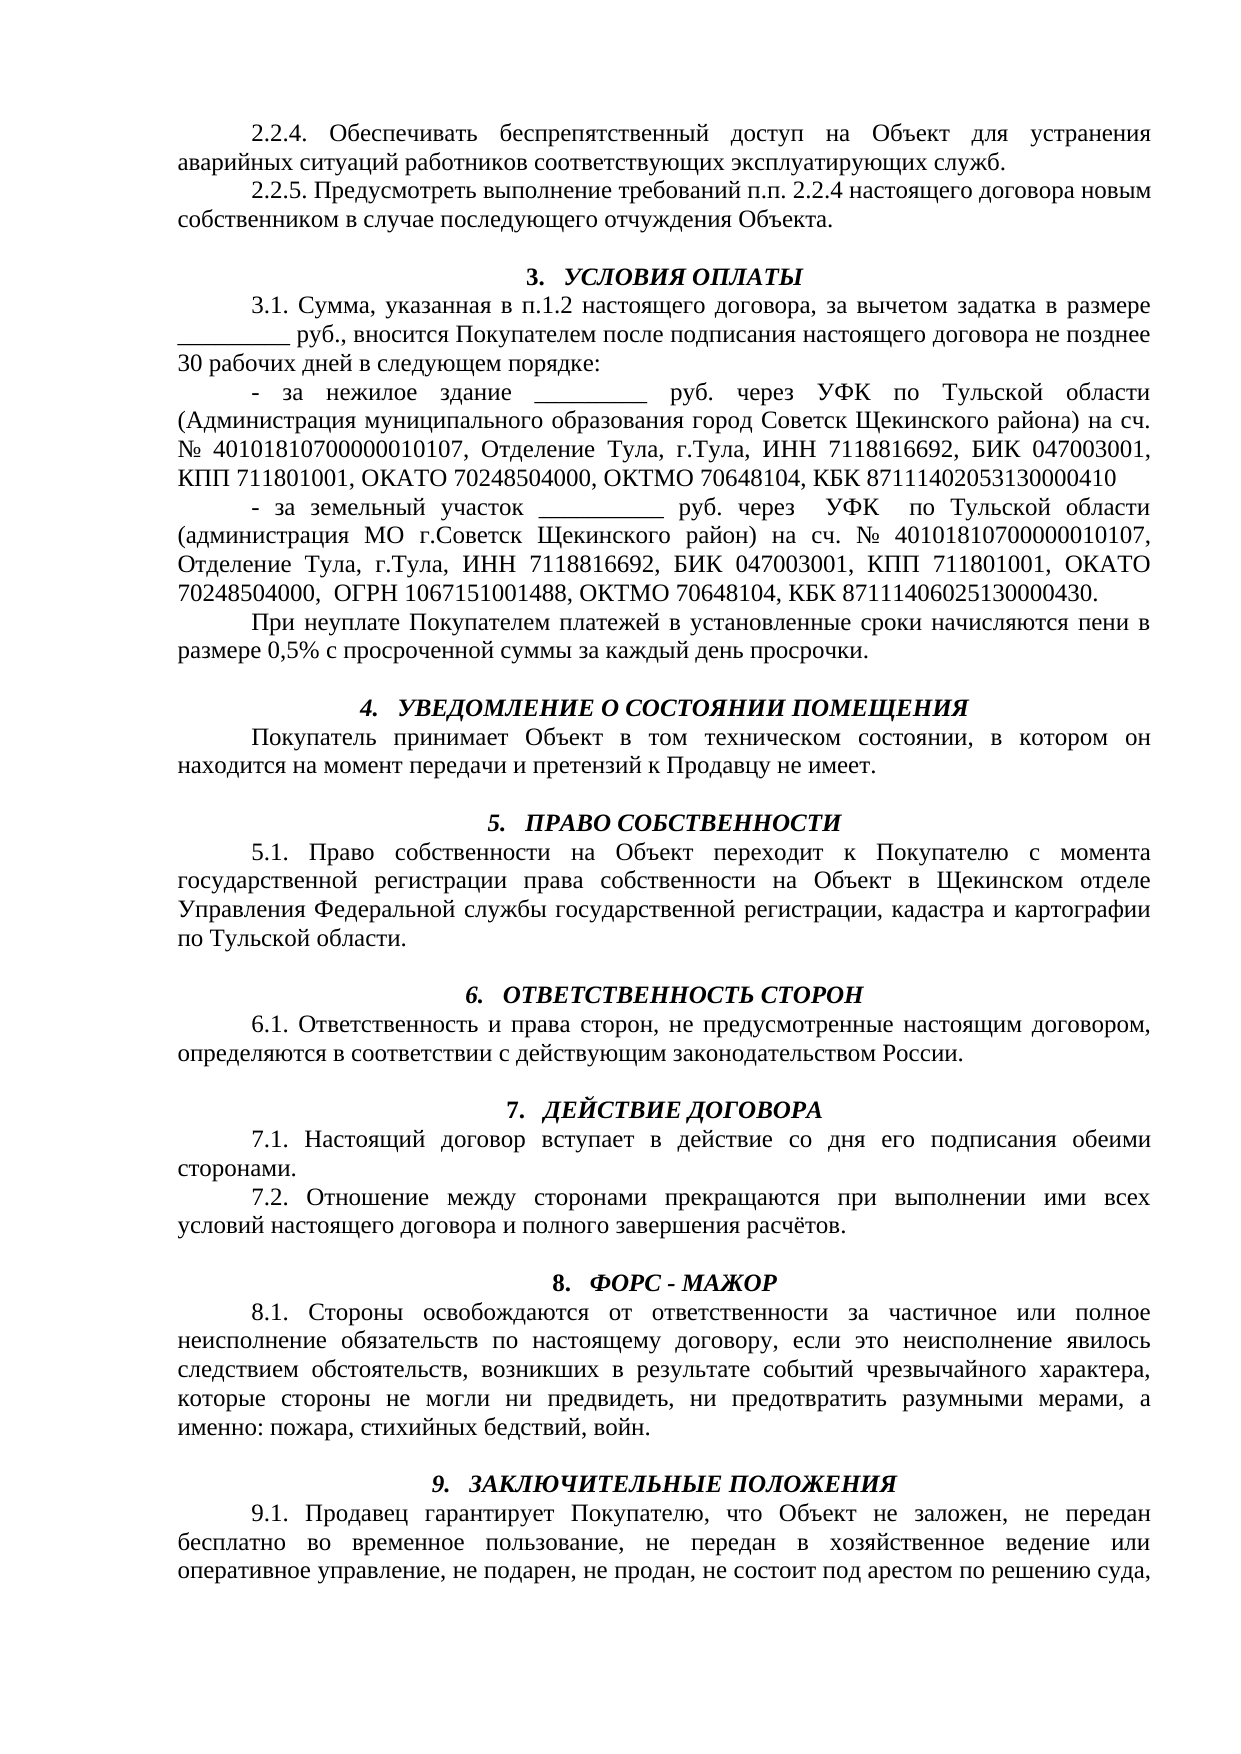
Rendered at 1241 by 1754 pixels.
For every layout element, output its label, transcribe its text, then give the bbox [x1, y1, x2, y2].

text 2.2.5. Предусмотреть выполнение требований п.п. 2.2.4 настоящего договора новым собственником в случае последующего отчуждения Объекта. [177, 176, 1152, 233]
text 5.1. Право собственности на Объект переходит к Покупателю с момента государственной регистрации права собственности на Объект в Щекинском отделе Управления Федеральной службы государственной регистрации, кадастра и картографии по Тульской области. [177, 837, 1152, 952]
list ЗАКЛЮЧИТЕЛЬНЫЕ ПОЛОЖЕНИЯ [177, 1469, 1152, 1498]
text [177, 1498, 1152, 1584]
text 3.1. Сумма, указанная в п.1.2 настоящего договора, за вычетом задатка в размере _________ руб., вносится Покупателем после подписания настоящего договора не позднее 30 рабочих дней в следующем порядке: [177, 291, 1152, 377]
text - за нежилое здание _________ руб. через УФК по Тульской области (Администрация муниципального образования город Советск Щекинского района) на сч. № 40101810700000010107, Отделение Тула, г.Тула, ИНН 7118816692, БИК 047003001, КПП 711801001, ОКАТО 70248504000, ОКТМО 70648104, КБК 87111402053130000410 [177, 377, 1152, 492]
text 6.1. Ответственность и права сторон, не предусмотренные настоящим договором, определяются в соответствии с действующим законодательством России. [177, 1009, 1152, 1067]
list ПРАВО СОБСТВЕННОСТИ [177, 808, 1152, 837]
text - за земельный участок __________ руб. через УФК по Тульской области (администрация МО г.Советск Щекинского район) на сч. № 40101810700000010107, Отделение Тула, г.Тула, ИНН 7118816692, БИК 047003001, КПП 711801001, ОКАТО 70248504000, ОГРН 1067151001488, ОКТМО 70648104, КБК 87111406025130000430. [177, 492, 1152, 607]
text При неуплате Покупателем платежей в установленные сроки начисляются пени в размере 0,5% с просроченной суммы за каждый день просрочки. [177, 607, 1152, 664]
text 7.2. Отношение между сторонами прекращаются при выполнении ими всех условий настоящего договора и полного завершения расчётов. [177, 1182, 1152, 1239]
list УВЕДОМЛЕНИЕ О СОСТОЯНИИ ПОМЕЩЕНИЯ [177, 693, 1152, 722]
text 7.1. Настоящий договор вступает в действие со дня его подписания обеими сторонами. [177, 1124, 1152, 1182]
text Покупатель принимает Объект в том техническом состоянии, в котором он находится на момент передачи и претензий к Продавцу не имеет. [177, 722, 1152, 779]
list ДЕЙСТВИЕ ДОГОВОРА [177, 1096, 1152, 1124]
list УСЛОВИЯ ОПЛАТЫ [177, 262, 1152, 291]
list ОТВЕТСТВЕННОСТЬ СТОРОН [177, 981, 1152, 1009]
list ФОРС - МАЖОР [177, 1268, 1152, 1297]
text 8.1. Стороны освобождаются от ответственности за частичное или полное неисполнение обязательств по настоящему договору, если это неисполнение явилось следствием обстоятельств, возникших в результате событий чрезвычайного характера, которые стороны не могли ни предвидеть, ни предотвратить разумными мерами, а именно: пожара, стихийных бедствий, войн. [177, 1297, 1152, 1441]
text 2.2.4. Обеспечивать беспрепятственный доступ на Объект для устранения аварийных ситуаций работников соответствующих эксплуатирующих служб. [177, 118, 1152, 176]
